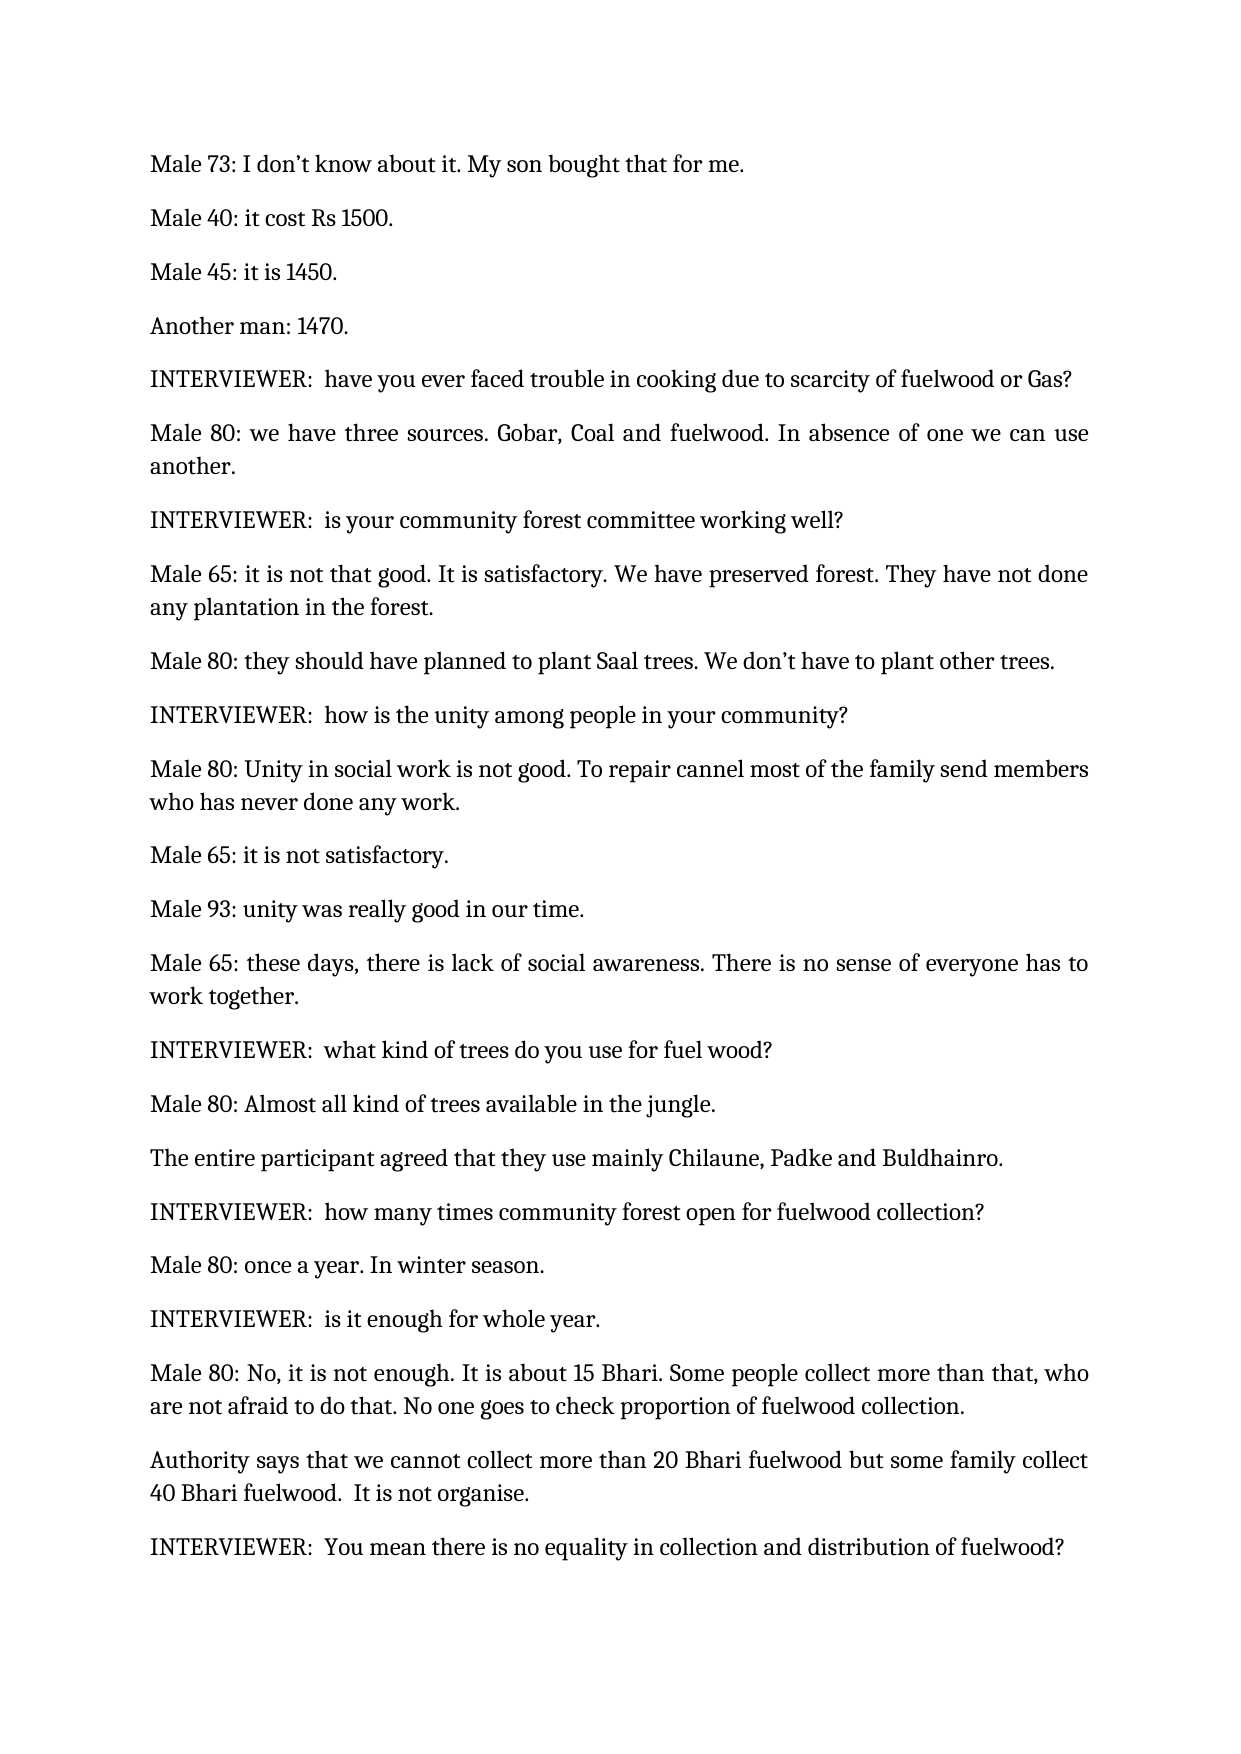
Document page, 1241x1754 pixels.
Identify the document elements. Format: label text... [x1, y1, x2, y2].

text INTERVIEWER: have you ever faced trouble in cooking due to scarcity of fuelwood or Gas? [150, 365, 1090, 394]
text Male 45: it is 1450. [150, 258, 1090, 286]
text Male 80: we have three sources. Gobar, Coal and fuelwood. In absence of one we can use another. [150, 419, 1090, 481]
text INTERVIEWER: is it enough for whole year. [150, 1305, 1090, 1334]
text Male 80: once a year. In winter season. [150, 1251, 1090, 1280]
text Authority says that we cannot collect more than 20 Bhari fuelwood but some family collect 40 Bhari fuelwood. It is not organise. [150, 1446, 1090, 1508]
text INTERVIEWER: what kind of trees do you use for fuel wood? [150, 1036, 1090, 1065]
text INTERVIEWER: You mean there is no equality in collection and distribution of fuelwood? [150, 1533, 1090, 1562]
text INTERVIEWER: is your community forest committee working well? [150, 506, 1090, 535]
text The entire participant agreed that they use mainly Chilaune, Padke and Buldhainro. [150, 1144, 1090, 1172]
text Male 65: these days, there is lack of social awareness. There is no sense of everyone has to work together. [150, 949, 1090, 1011]
text Male 65: it is not that good. It is satisfactory. We have preserved forest. They have not done any plantation in the forest. [150, 560, 1090, 622]
text Male 73: I don’t know about it. My son bought that for me. [150, 150, 1090, 179]
text Male 40: it cost Rs 1500. [150, 204, 1090, 233]
text INTERVIEWER: how many times community forest open for fuelwood collection? [150, 1198, 1090, 1226]
text Male 80: Unity in social work is not good. To repair cannel most of the family send members who has never done any work. [150, 754, 1090, 816]
text Another man: 1470. [150, 312, 1090, 340]
text Male 80: No, it is not enough. It is about 15 Bhari. Some people collect more than that, who are not afraid to do that. No one goes to check proportion of fuelwood collection. [150, 1359, 1090, 1421]
text Male 80: Almost all kind of trees available in the jungle. [150, 1090, 1090, 1119]
text Male 65: it is not satisfactory. [150, 841, 1090, 870]
text Male 80: they should have planned to plant Saal trees. We don’t have to plant other trees. [150, 647, 1090, 676]
text Male 93: unity was really good in our time. [150, 895, 1090, 924]
text INTERVIEWER: how is the unity among people in your community? [150, 701, 1090, 729]
